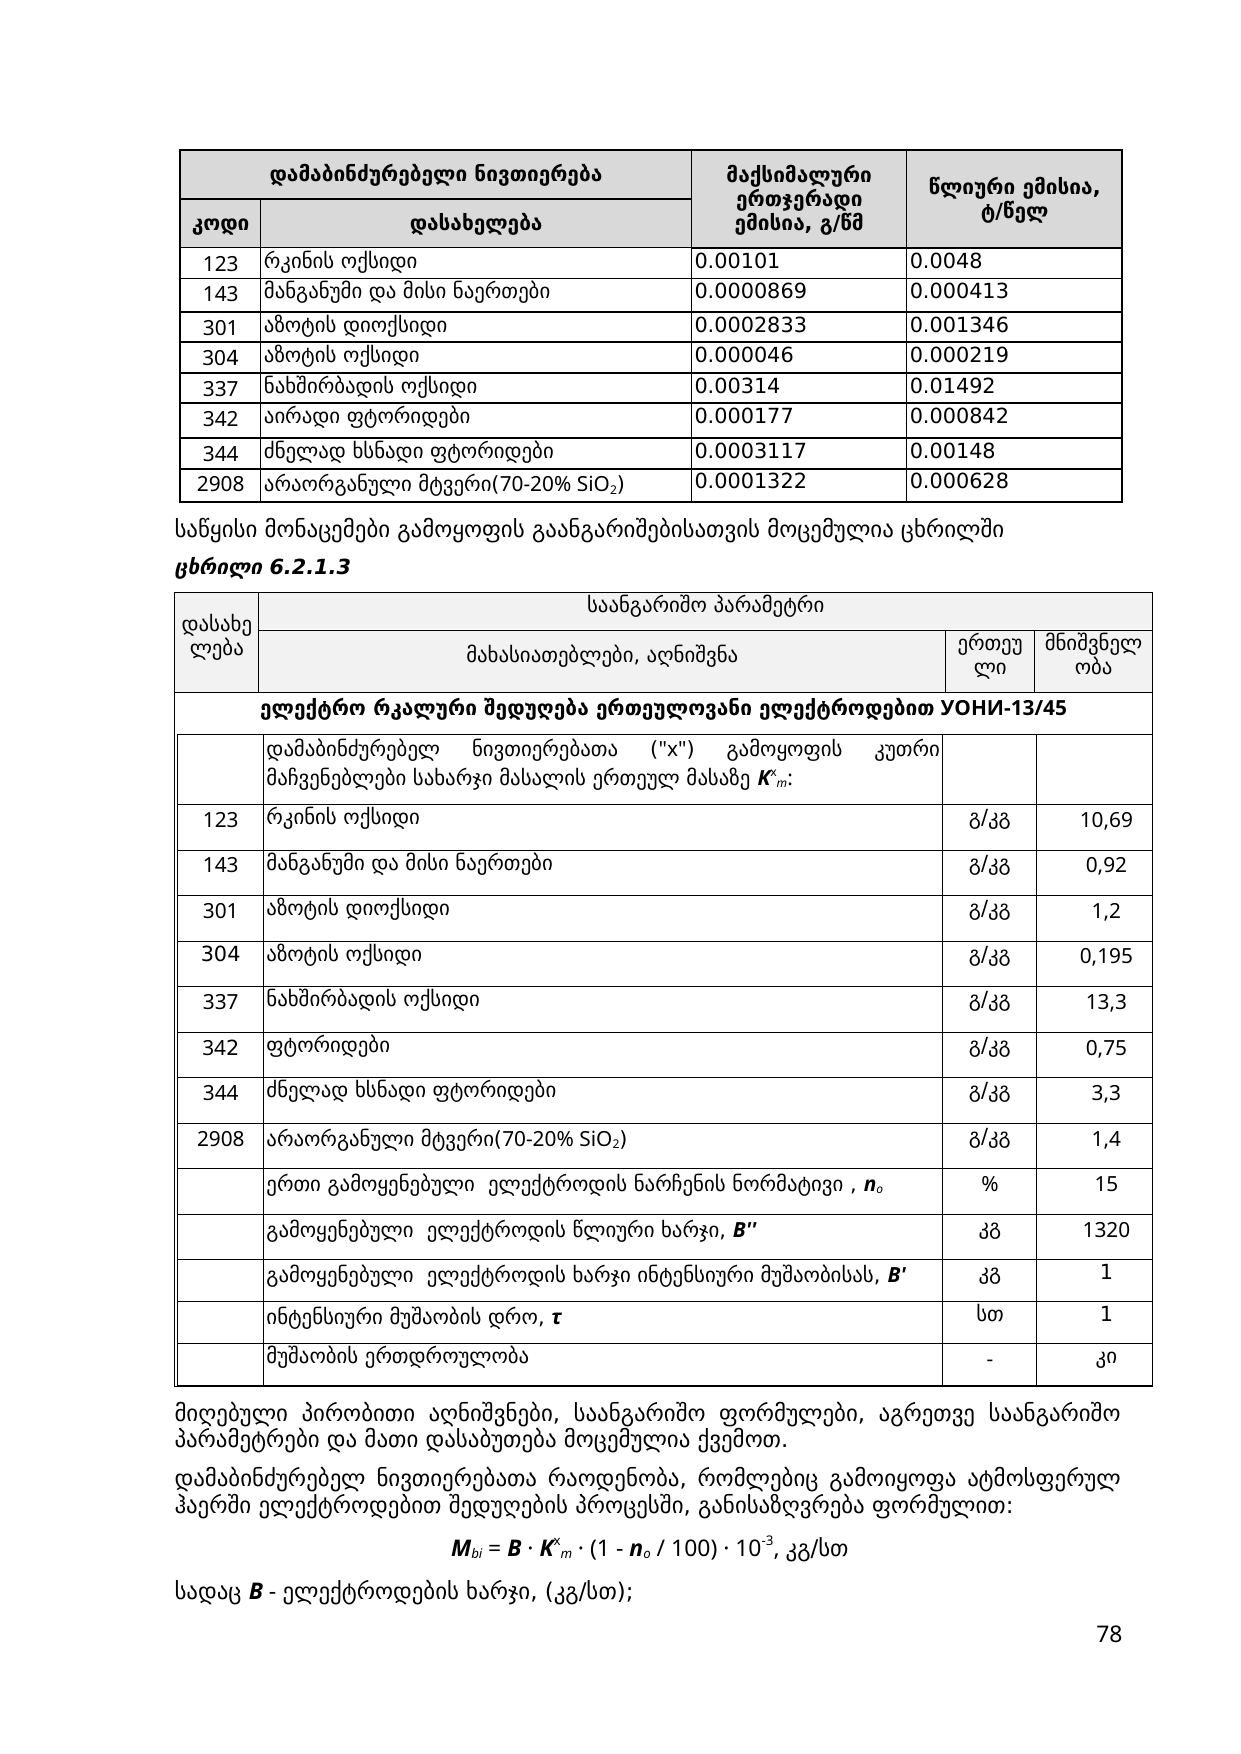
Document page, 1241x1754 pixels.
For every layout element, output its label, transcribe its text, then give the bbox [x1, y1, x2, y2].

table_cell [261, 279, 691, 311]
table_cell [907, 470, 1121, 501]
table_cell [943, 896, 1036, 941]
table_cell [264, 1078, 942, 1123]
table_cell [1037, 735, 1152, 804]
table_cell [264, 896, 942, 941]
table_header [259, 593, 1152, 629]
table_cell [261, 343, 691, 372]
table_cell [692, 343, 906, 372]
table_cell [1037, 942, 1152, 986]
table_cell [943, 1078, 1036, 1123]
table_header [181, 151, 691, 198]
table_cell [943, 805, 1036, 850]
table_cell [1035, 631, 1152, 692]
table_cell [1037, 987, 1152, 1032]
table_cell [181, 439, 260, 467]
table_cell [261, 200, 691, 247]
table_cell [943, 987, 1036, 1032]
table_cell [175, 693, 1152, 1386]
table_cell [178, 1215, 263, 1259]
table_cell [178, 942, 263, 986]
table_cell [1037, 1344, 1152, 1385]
text მიღებული პირობითი აღნიშვნები, საანგარიშო ფორმულები, აგრეთვე საანგარიშო პარამეტრები და მათი დასაბუთება მოცემულია ქვემოთ. [174, 1400, 1122, 1453]
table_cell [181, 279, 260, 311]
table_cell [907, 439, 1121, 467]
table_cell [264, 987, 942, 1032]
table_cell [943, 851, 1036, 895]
text საწყისი მონაცემები გამოყოფის გაანგარიშებისათვის მოცემულია ცხრილში [174, 516, 1122, 542]
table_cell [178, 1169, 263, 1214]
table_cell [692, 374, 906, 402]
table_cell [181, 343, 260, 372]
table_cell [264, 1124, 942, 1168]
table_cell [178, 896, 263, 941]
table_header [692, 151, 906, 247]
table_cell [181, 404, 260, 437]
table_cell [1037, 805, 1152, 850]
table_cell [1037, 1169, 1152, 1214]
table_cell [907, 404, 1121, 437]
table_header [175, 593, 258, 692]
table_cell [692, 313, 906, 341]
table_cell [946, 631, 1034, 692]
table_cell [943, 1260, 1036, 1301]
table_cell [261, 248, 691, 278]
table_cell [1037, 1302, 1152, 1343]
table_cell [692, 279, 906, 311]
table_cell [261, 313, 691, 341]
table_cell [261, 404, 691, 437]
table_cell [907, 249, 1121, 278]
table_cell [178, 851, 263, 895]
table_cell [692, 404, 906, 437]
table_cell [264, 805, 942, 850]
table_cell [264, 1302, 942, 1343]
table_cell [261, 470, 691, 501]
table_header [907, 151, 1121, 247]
text Mbi = B · Kxm · (1 - no / 100) · 10-3, კგ/სთ [174, 1531, 1122, 1563]
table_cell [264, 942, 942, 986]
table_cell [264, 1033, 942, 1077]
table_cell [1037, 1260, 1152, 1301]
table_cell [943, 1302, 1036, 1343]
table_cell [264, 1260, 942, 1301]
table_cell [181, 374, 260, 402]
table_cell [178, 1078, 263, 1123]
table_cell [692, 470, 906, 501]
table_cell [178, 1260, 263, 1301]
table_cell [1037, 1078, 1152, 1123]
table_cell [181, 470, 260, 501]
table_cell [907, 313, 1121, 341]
text სადაც B - ელექტროდების ხარჯი, (კგ/სთ); [174, 1575, 1122, 1606]
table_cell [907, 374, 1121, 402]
text დამაბინძურებელ ნივთიერებათა რაოდენობა, რომლებიც გამოიყოფა ატმოსფერულ ჰაერში ელექტროდებით შედუღების პროცესში, განისაზღვრება ფორმულით: [174, 1466, 1122, 1519]
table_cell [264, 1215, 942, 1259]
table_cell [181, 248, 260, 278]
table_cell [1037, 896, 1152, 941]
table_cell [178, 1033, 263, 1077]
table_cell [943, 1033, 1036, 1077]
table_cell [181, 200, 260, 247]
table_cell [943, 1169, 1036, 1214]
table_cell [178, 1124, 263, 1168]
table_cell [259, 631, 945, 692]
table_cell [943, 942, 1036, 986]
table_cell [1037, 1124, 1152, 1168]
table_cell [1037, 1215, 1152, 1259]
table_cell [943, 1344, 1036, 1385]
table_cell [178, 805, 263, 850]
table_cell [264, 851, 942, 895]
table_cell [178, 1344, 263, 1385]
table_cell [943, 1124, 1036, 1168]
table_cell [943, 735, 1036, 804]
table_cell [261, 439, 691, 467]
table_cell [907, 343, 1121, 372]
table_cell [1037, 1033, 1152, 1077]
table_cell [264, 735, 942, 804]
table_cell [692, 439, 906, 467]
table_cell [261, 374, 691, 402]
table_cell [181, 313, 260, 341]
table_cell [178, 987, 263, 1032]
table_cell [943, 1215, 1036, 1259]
text ცხრილი 6.2.1.3 [174, 555, 1122, 579]
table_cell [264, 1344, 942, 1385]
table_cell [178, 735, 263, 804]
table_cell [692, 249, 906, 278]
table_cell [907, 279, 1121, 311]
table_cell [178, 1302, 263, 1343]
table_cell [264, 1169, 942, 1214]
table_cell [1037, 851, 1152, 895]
